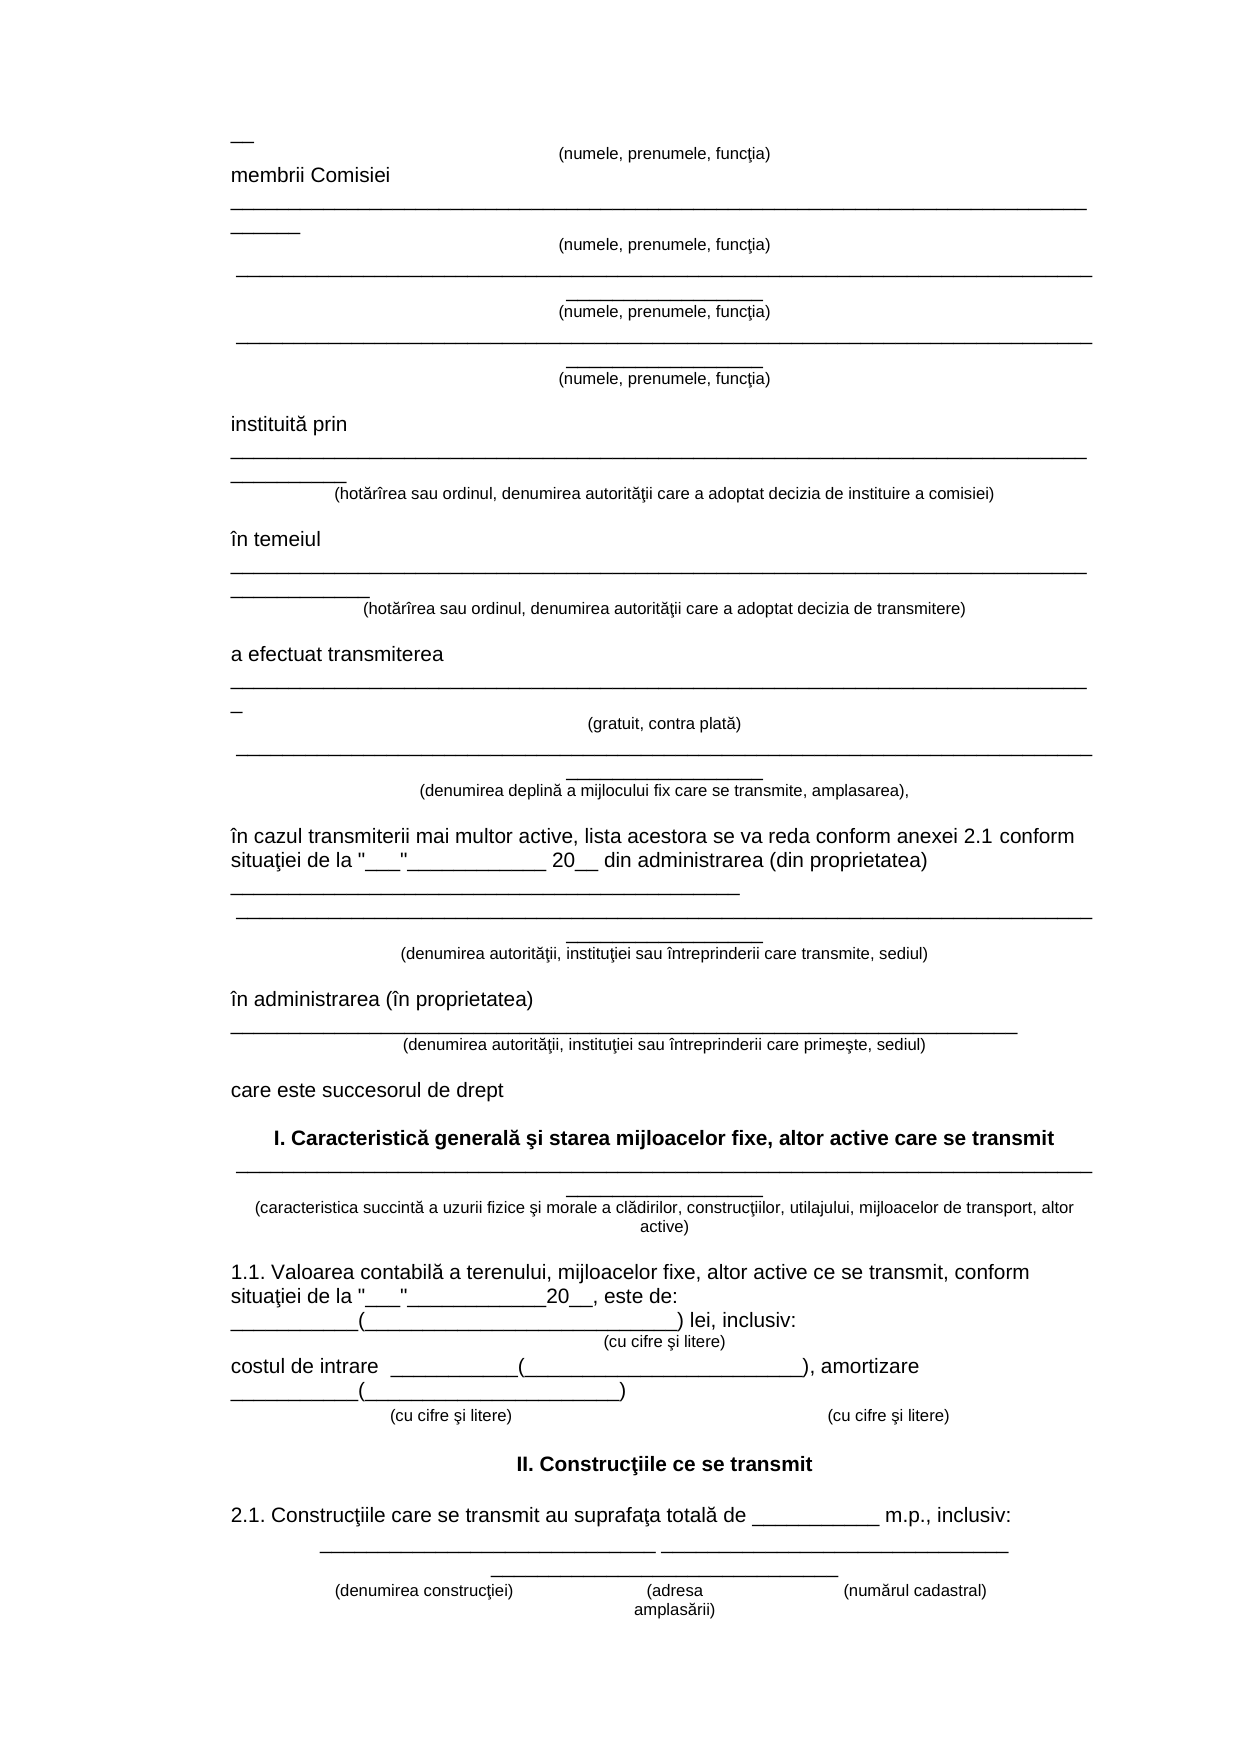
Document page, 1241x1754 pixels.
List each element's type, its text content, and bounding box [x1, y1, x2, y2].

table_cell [227, 1528, 1102, 1579]
table_cell (cu cifre şi litere) [675, 1404, 1102, 1426]
table_cell 2.1. Construcţiile care se transmit au suprafaţa totală de ___________ m.p., inclusiv: [227, 1477, 1102, 1528]
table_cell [227, 118, 1102, 1353]
table_cell costul de intrare ___________(________________________), amortizare ___________(______________________) [227, 1353, 1102, 1404]
table_cell (cu cifre şi litere) [227, 1404, 675, 1426]
table_cell (denumirea construcţiei) [227, 1579, 621, 1621]
table_cell (adresa amplasării) [621, 1579, 728, 1621]
table_cell (numărul cadastral) [728, 1579, 1102, 1621]
table_cell II. Construcţiile ce se transmit [227, 1426, 1102, 1477]
